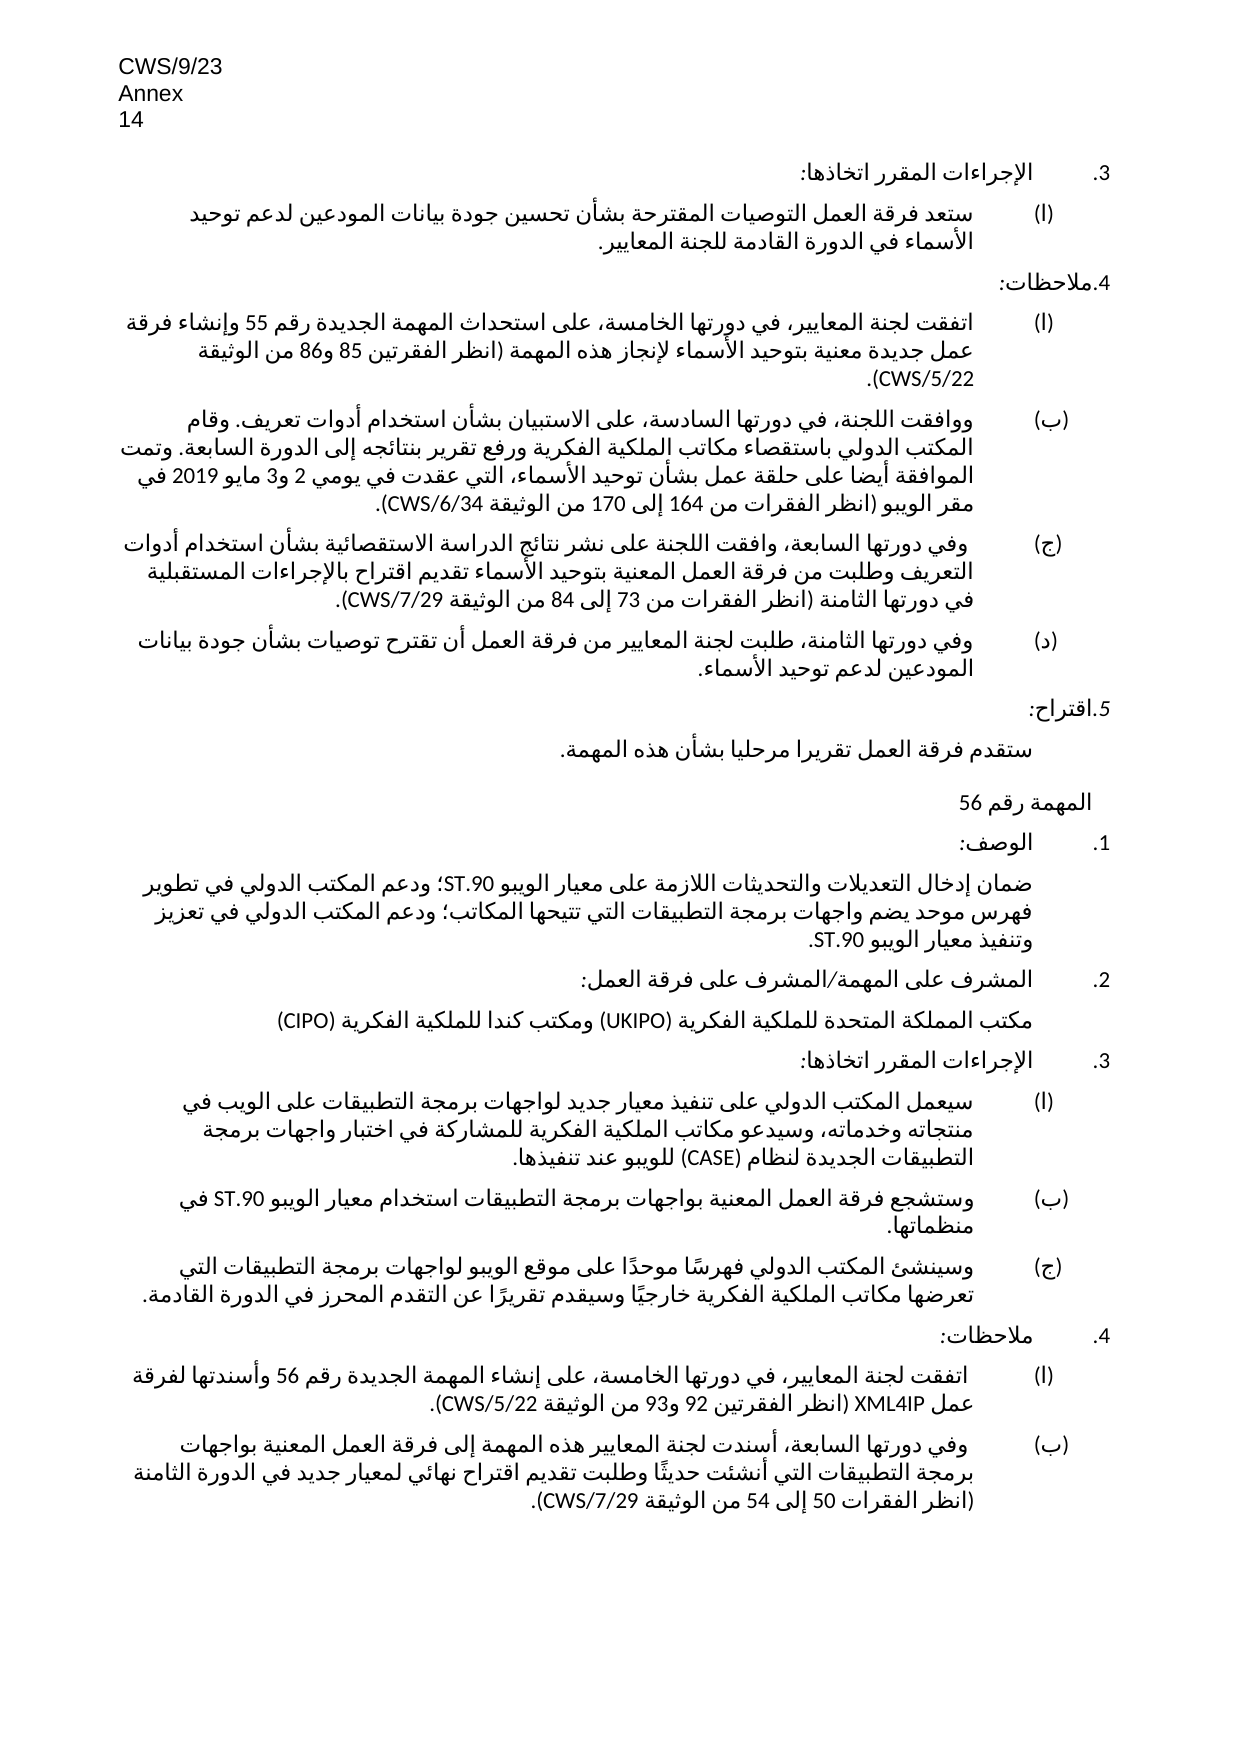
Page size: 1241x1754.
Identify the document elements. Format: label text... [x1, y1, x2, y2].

list ستعد فرقة العمل التوصيات المقترحة بشأن تحسين جودة بيانات المودعين لدعم توحيد الأسماء في الدورة القادمة للجنة المعايير. [118, 199, 1033, 255]
list ووافقت اللجنة، في دورتها السادسة، على الاستبيان بشأن استخدام أدوات تعريف. وقام المكتب الدولي باستقصاء مكاتب الملكية الفكرية ورفع تقرير بنتائجه إلى الدورة السابعة. وتمت الموافقة أيضا على حلقة عمل بشأن توحيد الأسماء، التي عقدت في يومي 2 و3 مايو 2019 في مقر الويبو (انظر الفقرات من 164 إلى 170 من الوثيقة CWS/6/34). [118, 405, 1033, 517]
list وستشجع فرقة العمل المعنية بواجهات برمجة التطبيقات استخدام معيار الويبو ST.90 في منظماتها. [118, 1184, 1033, 1240]
list سيعمل المكتب الدولي على تنفيذ معيار جديد لواجهات برمجة التطبيقات على الويب في منتجاته وخدماته، وسيدعو مكاتب الملكية الفكرية للمشاركة في اختبار واجهات برمجة التطبيقات الجديدة لنظام (CASE) للويبو عند تنفيذها. [118, 1087, 1033, 1171]
text ضمان إدخال التعديلات والتحديثات اللازمة على معيار الويبو ST.90؛ ودعم المكتب الدولي في تطوير فهرس موحد يضم واجهات برمجة التطبيقات التي تتيحها المكاتب؛ ودعم المكتب الدولي في تعزيز وتنفيذ معيار الويبو ST.90. [118, 869, 1033, 953]
text ستقدم فرقة العمل تقريرا مرحليا بشأن هذه المهمة. [118, 735, 1033, 763]
list ملاحظات: [118, 1321, 1092, 1349]
list وفي دورتها السابعة، وافقت اللجنة على نشر نتائج الدراسة الاستقصائية بشأن استخدام أدوات التعريف وطلبت من فرقة العمل المعنية بتوحيد الأسماء تقديم اقتراح بالإجراءات المستقبلية في دورتها الثامنة (انظر الفقرات من 73 إلى 84 من الوثيقة CWS/7/29). [118, 529, 1033, 613]
list المشرف على المهمة/المشرف على فرقة العمل: [118, 966, 1092, 993]
list اتفقت لجنة المعايير، في دورتها الخامسة، على استحداث المهمة الجديدة رقم 55 وإنشاء فرقة عمل جديدة معنية بتوحيد الأسماء لإنجاز هذه المهمة (انظر الفقرتين 85 و86 من الوثيقة CWS/5/22). [118, 308, 1033, 392]
list وسينشئ المكتب الدولي فهرسًا موحدًا على موقع الويبو لواجهات برمجة التطبيقات التي تعرضها مكاتب الملكية الفكرية خارجيًا وسيقدم تقريرًا عن التقدم المحرز في الدورة القادمة. [118, 1252, 1033, 1308]
list اتفقت لجنة المعايير، في دورتها الخامسة، على إنشاء المهمة الجديدة رقم 56 وأسندتها لفرقة عمل XML4IP (انظر الفقرتين 92 و93 من الوثيقة CWS/5/22). [118, 1361, 1033, 1417]
list ملاحظات: [118, 268, 1093, 296]
list الإجراءات المقرر اتخاذها: [118, 1047, 1092, 1074]
list وفي دورتها الثامنة، طلبت لجنة المعايير من فرقة العمل أن تقترح توصيات بشأن جودة بيانات المودعين لدعم توحيد الأسماء. [118, 626, 1033, 682]
subtitle المهمة رقم 56 [118, 788, 1092, 816]
list الإجراءات المقرر اتخاذها: [118, 158, 1092, 187]
text مكتب المملكة المتحدة للملكية الفكرية (UKIPO) ومكتب كندا للملكية الفكرية (CIPO) [118, 1006, 1033, 1034]
list اقتراح: [118, 694, 1093, 722]
list وفي دورتها السابعة، أسندت لجنة المعايير هذه المهمة إلى فرقة العمل المعنية بواجهات برمجة التطبيقات التي أنشئت حديثًا وطلبت تقديم اقتراح نهائي لمعيار جديد في الدورة الثامنة (انظر الفقرات 50 إلى 54 من الوثيقة CWS/7/29). [118, 1430, 1033, 1514]
list الوصف: [118, 828, 1092, 856]
